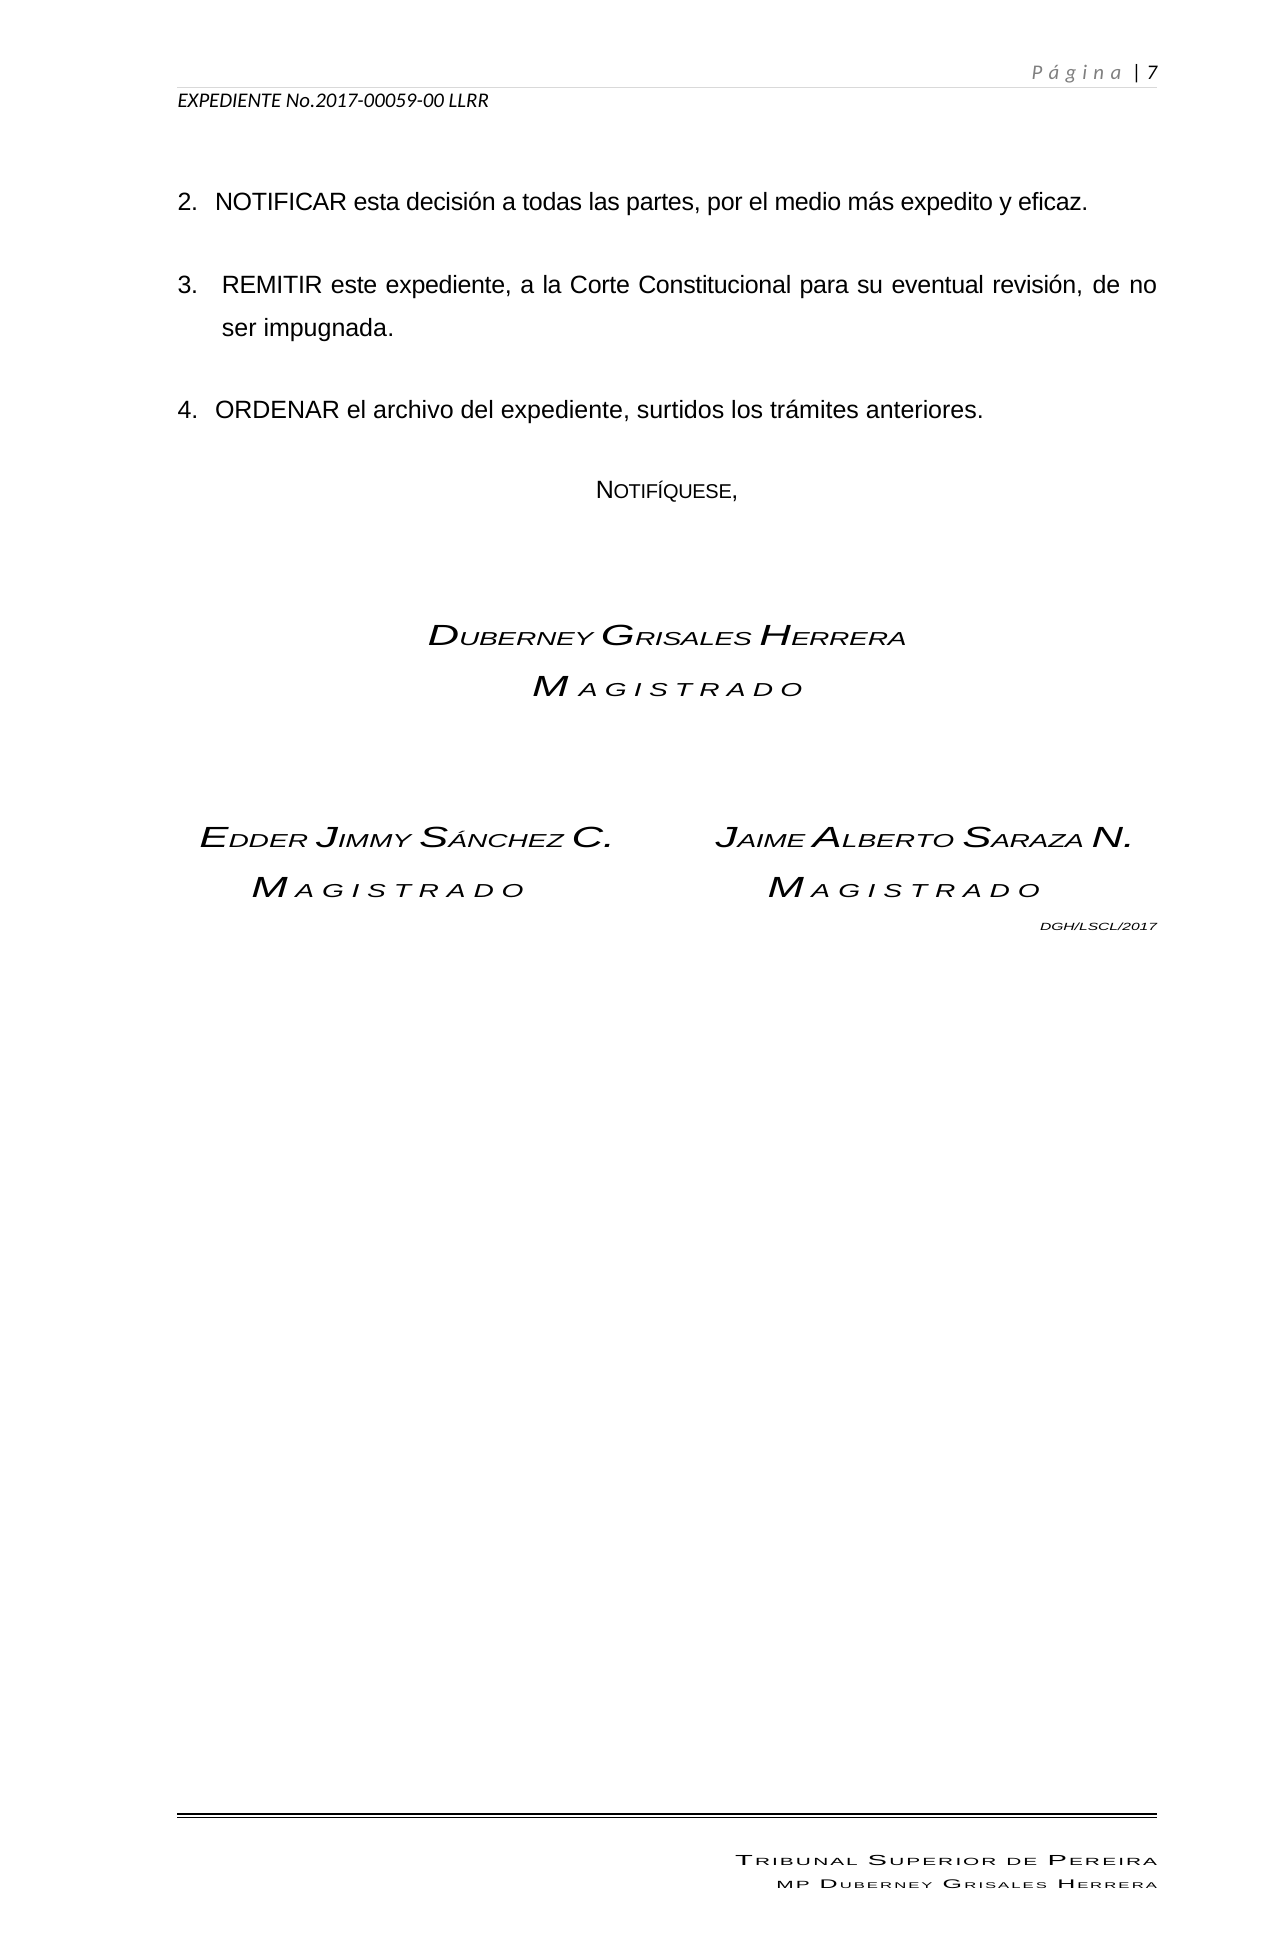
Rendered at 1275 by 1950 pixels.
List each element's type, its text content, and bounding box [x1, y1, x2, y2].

text EDDER JIMMY SÁNCHEZ C. JAIME ALBERTO SARAZA N. [177, 820, 1157, 853]
list REMITIR este expediente, a la Corte Constitucional para su eventual revisión, de no ser impugnada. [177, 270, 1157, 342]
list ORDENAR el archivo del expediente, surtidos los trámites anteriores. [177, 396, 1157, 424]
text DUBERNEY GRISALES HERRERA [177, 618, 1157, 652]
list NOTIFICAR esta decisión a todas las partes, por el medio más expedito y eficaz. [177, 187, 1157, 216]
text M A G I S T R A D O [177, 669, 1157, 702]
text M A G I S T R A D O M A G I S T R A D O [177, 870, 1157, 904]
text Notifíquese, [177, 474, 1157, 503]
